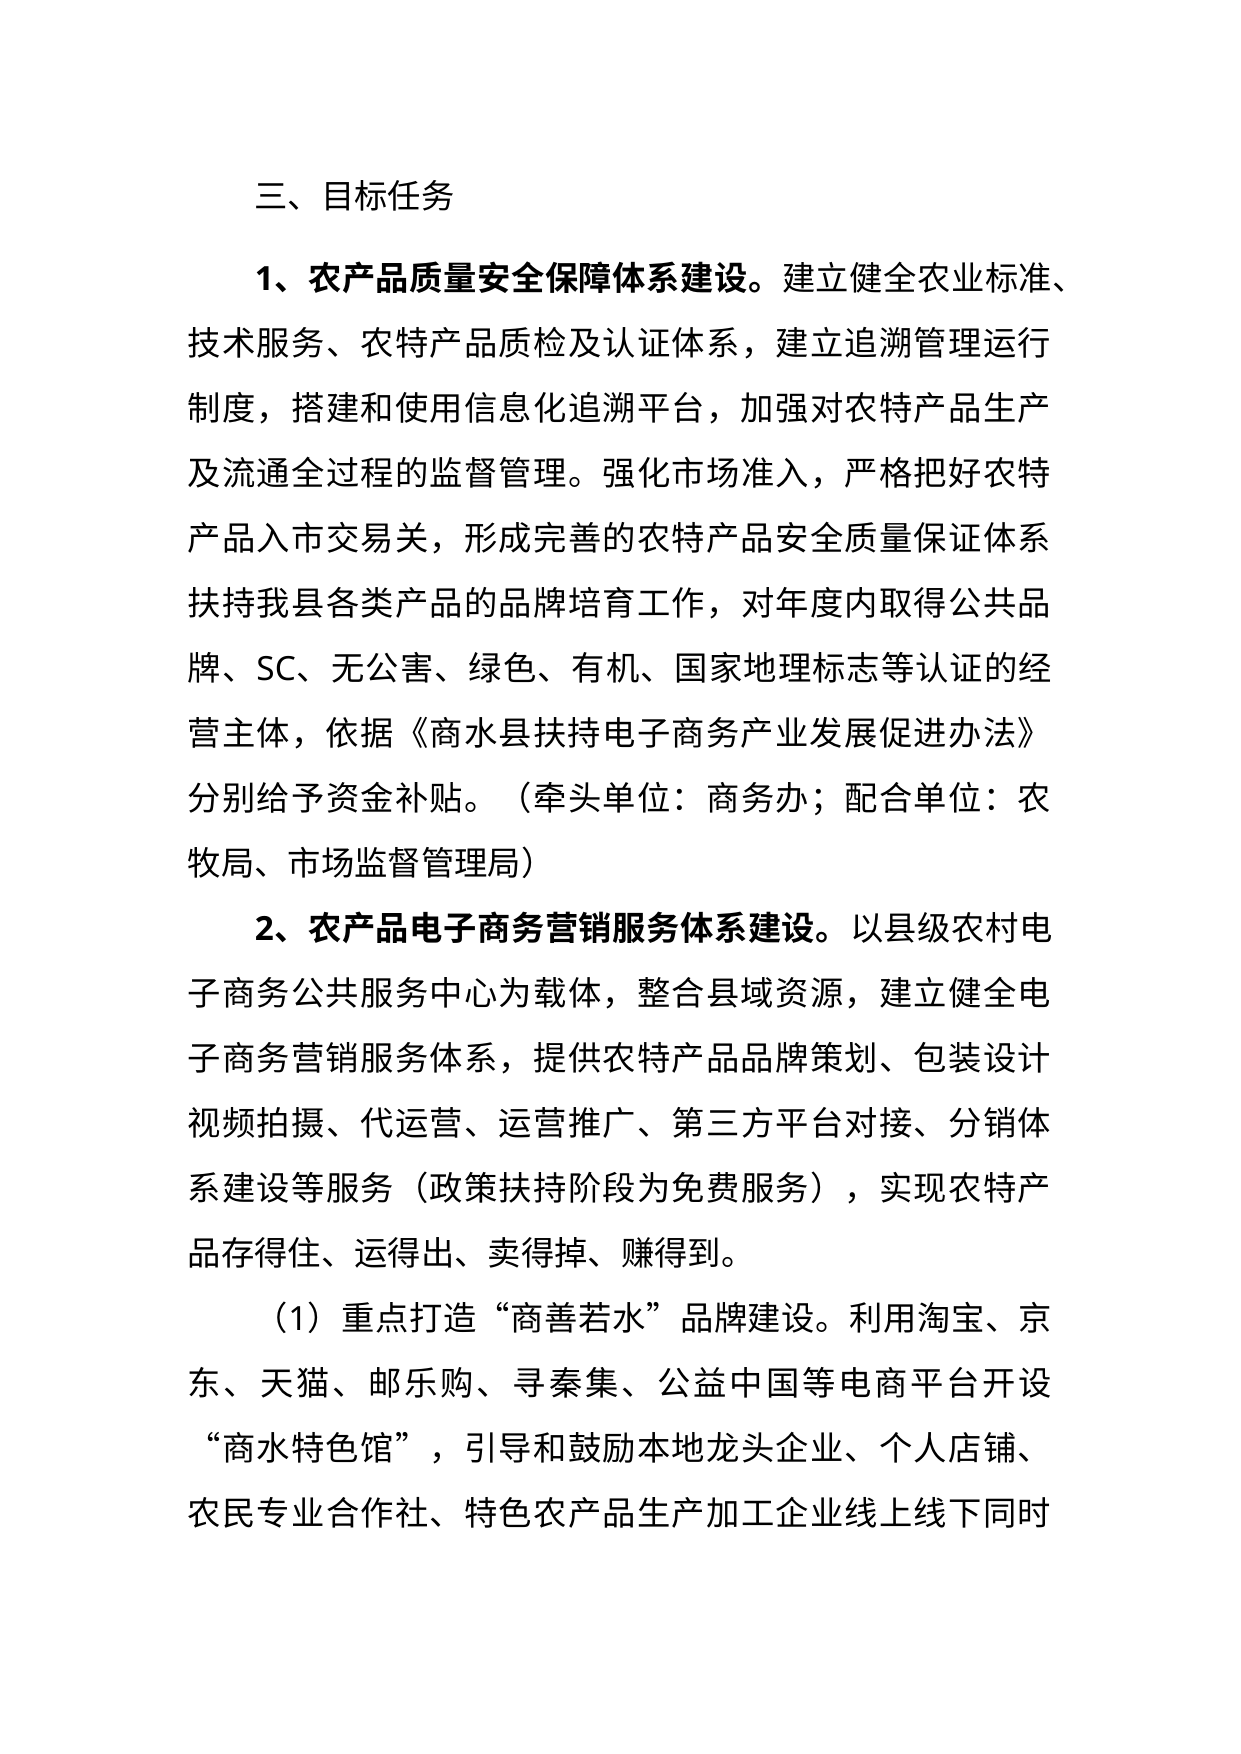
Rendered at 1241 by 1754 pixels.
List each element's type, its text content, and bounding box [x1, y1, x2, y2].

text 2、农产品电子商务营销服务体系建设。以县级农村电子商务公共服务中心为载体，整合县域资源，建立健全电子商务营销服务体系，提供农特产品品牌策划、包装设计、视频拍摄、代运营、运营推广、第三方平台对接、分销体系建设等服务（政策扶持阶段为免费服务），实现农特产品存得住、运得出、卖得掉、赚得到。 [187, 893, 1053, 1283]
text 三、目标任务 [187, 162, 1053, 227]
text 1、农产品质量安全保障体系建设。建立健全农业标准、技术服务、农特产品质检及认证体系，建立追溯管理运行制度，搭建和使用信息化追溯平台，加强对农特产品生产及流通全过程的监督管理。强化市场准入，严格把好农特产品入市交易关，形成完善的农特产品安全质量保证体系。扶持我县各类产品的品牌培育工作，对年度内取得公共品牌、SC、无公害、绿色、有机、国家地理标志等认证的经营主体，依据《商水县扶持电子商务产业发展促进办法》分别给予资金补贴。（牵头单位：商务办；配合单位：农牧局、市场监督管理局） [187, 243, 1053, 893]
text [187, 1283, 1053, 1543]
